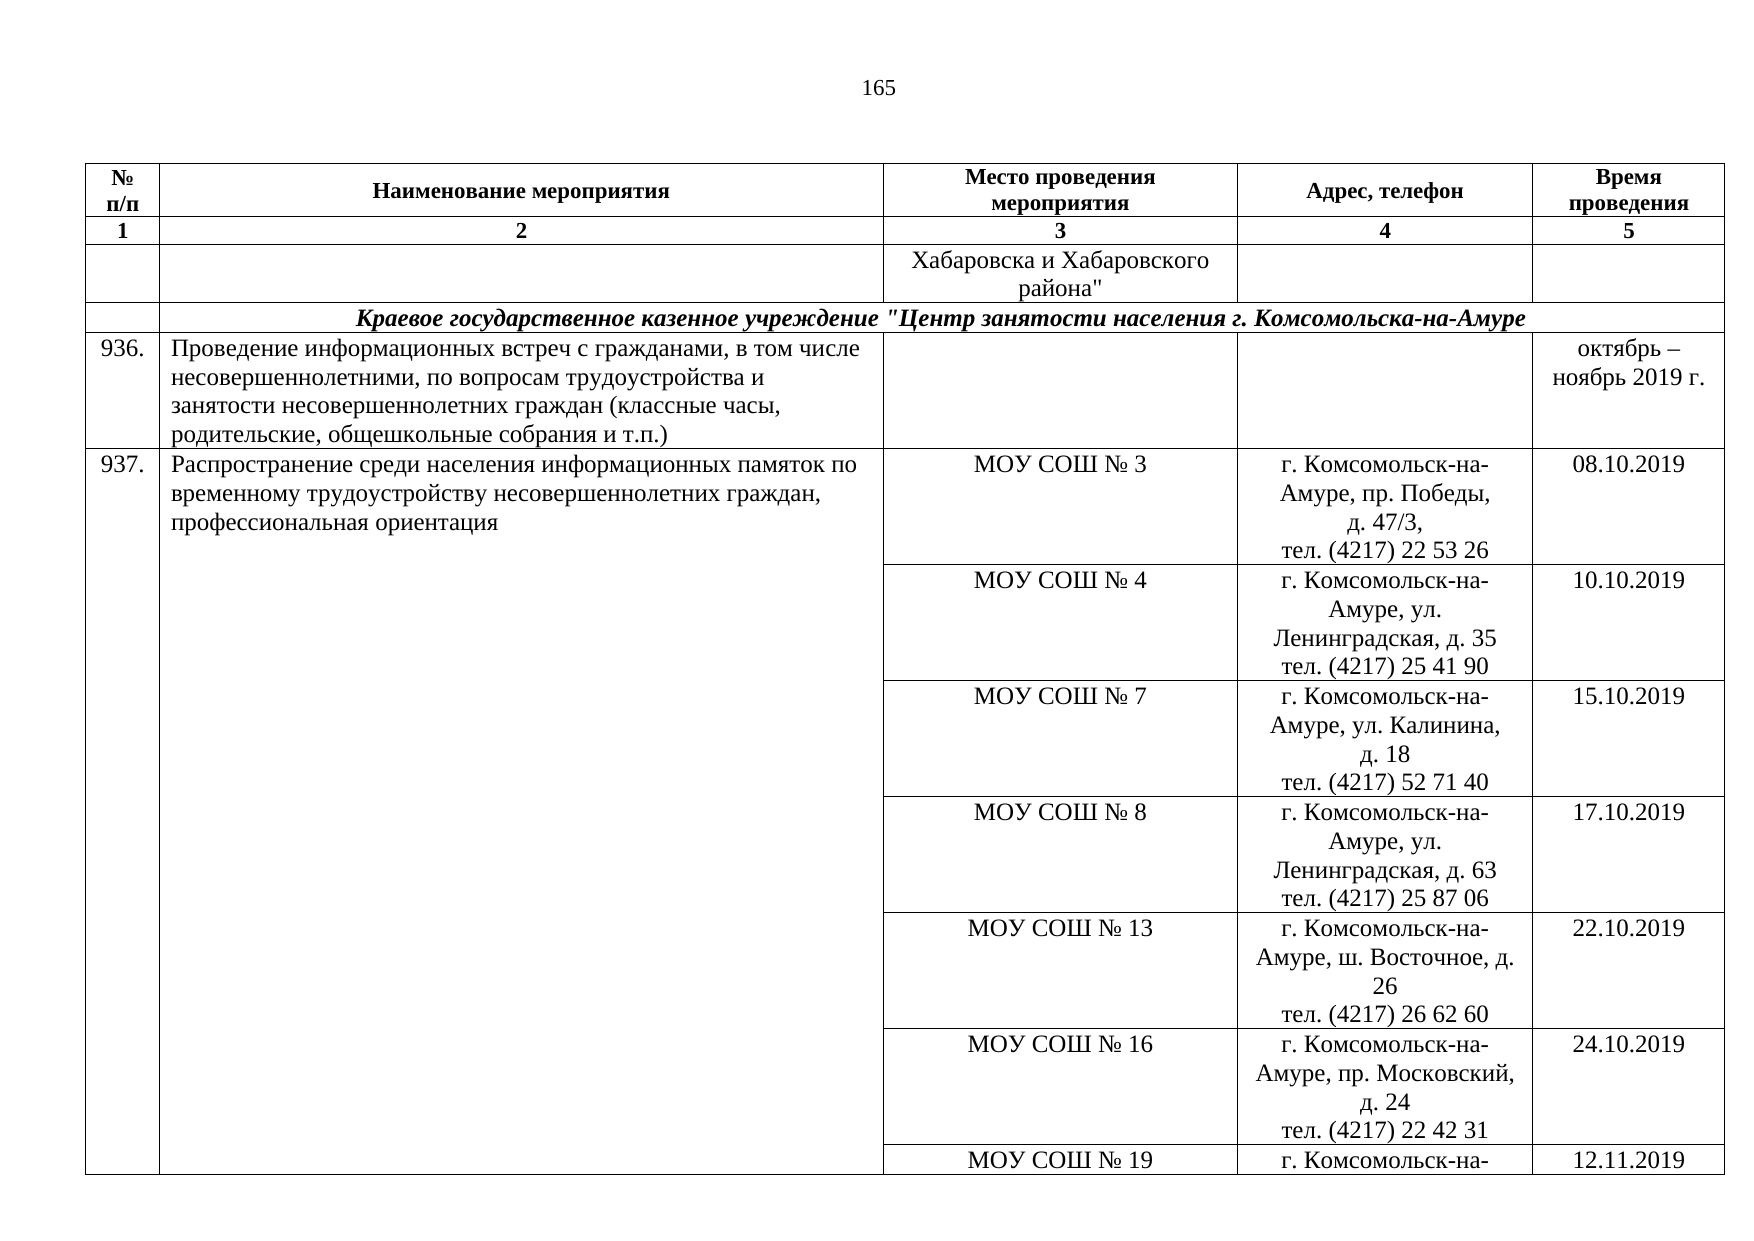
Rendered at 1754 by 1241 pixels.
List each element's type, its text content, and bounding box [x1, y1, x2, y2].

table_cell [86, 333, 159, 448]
table_cell 2 [160, 217, 883, 244]
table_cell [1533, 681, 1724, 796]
table_cell 4 [1238, 217, 1532, 244]
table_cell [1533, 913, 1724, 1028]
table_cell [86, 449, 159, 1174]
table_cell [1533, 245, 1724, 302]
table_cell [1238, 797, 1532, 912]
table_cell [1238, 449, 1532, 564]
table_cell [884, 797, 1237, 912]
table_cell 5 [1533, 217, 1724, 244]
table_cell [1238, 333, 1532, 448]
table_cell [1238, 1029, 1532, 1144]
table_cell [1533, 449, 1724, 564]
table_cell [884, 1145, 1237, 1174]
table_header Время проведения [1533, 164, 1724, 216]
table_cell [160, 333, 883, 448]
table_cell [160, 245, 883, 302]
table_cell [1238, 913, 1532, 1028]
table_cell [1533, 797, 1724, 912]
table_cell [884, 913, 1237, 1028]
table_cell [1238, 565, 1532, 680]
table_cell 3 [884, 217, 1237, 244]
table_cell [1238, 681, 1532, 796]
table_header Место проведения мероприятия [884, 164, 1237, 216]
table_header Наименование мероприятия [160, 164, 883, 216]
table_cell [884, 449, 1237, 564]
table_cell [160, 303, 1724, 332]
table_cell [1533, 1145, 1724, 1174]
table_header № п/п [86, 164, 159, 216]
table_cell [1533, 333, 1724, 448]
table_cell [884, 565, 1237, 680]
table_cell 1 [86, 217, 159, 244]
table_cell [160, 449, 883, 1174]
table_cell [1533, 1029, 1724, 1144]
table_header Адрес, телефон [1238, 164, 1532, 216]
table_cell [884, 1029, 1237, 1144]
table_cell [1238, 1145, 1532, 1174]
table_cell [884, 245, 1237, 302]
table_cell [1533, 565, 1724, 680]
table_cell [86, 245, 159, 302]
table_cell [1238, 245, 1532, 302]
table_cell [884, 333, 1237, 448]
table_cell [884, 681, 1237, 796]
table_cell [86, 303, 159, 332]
